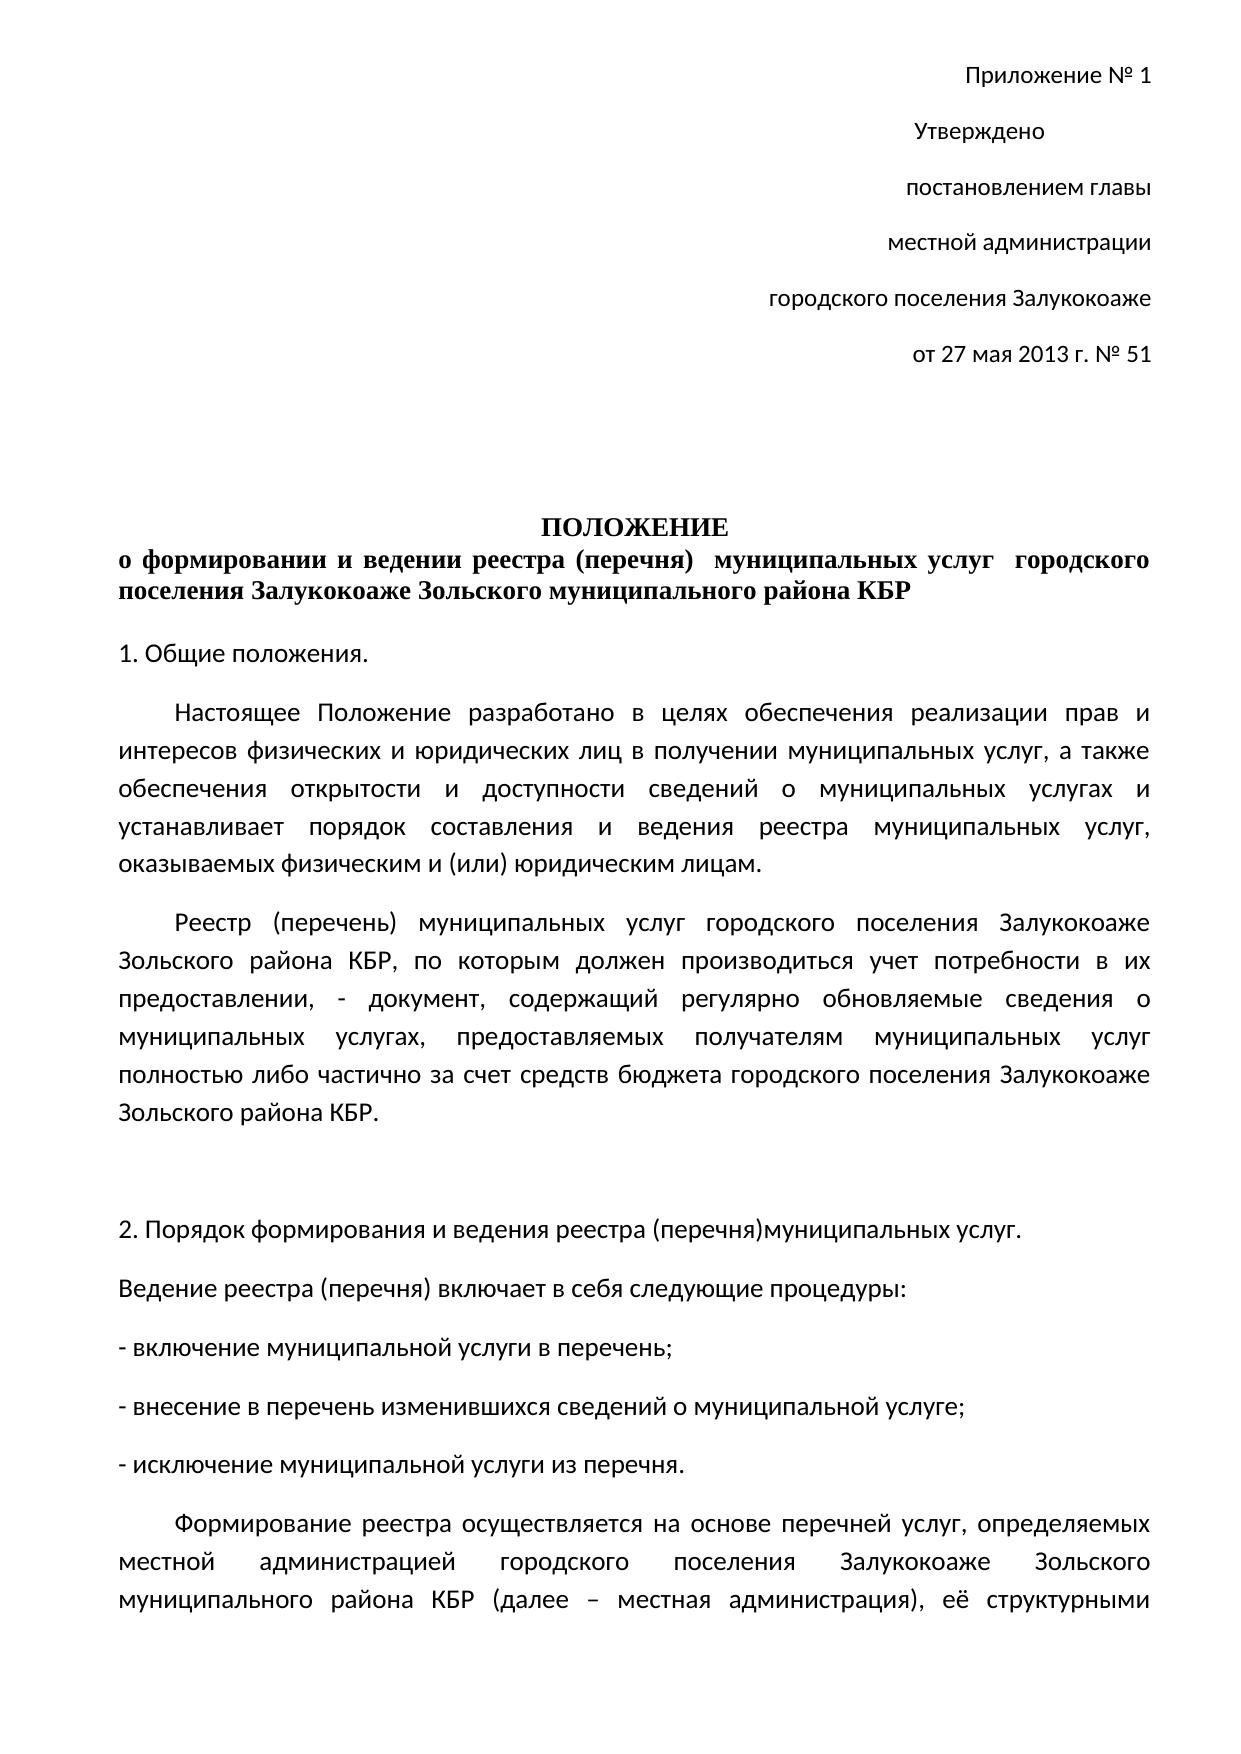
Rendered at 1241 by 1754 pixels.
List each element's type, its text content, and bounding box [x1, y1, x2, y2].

text постановлением главы [118, 171, 1152, 201]
text Утверждено [118, 115, 1152, 145]
text - включение муниципальной услуги в перечень; [118, 1330, 1152, 1363]
text местной администрации [118, 227, 1152, 257]
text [118, 1506, 1152, 1615]
title о формировании и ведении реестра (перечня) муниципальных услуг городского поселения Залукокоаже Зольского муниципального района КБР [118, 543, 1152, 605]
title ПОЛОЖЕНИЕ [118, 512, 1152, 543]
text Реестр (перечень) муниципальных услуг городского поселения Залукокоаже Зольского района КБР, по которым должен производиться учет потребности в их предоставлении, - документ, содержащий регулярно обновляемые сведения о муниципальных услугах, предоставляемых получателям муниципальных услуг полностью либо частично за счет средств бюджета городского поселения Залукокоаже Зольского района КБР. [118, 905, 1152, 1128]
text Приложение № 1 [118, 59, 1152, 89]
text Настоящее Положение разработано в целях обеспечения реализации прав и интересов физических и юридических лиц в получении муниципальных услуг, а также обеспечения открытости и доступности сведений о муниципальных услугах и устанавливает порядок составления и ведения реестра муниципальных услуг, оказываемых физическим и (или) юридическим лицам. [118, 695, 1152, 879]
text 2. Порядок формирования и ведения реестра (перечня)муниципальных услуг. [118, 1212, 1152, 1245]
text - внесение в перечень изменившихся сведений о муниципальной услуге; [118, 1389, 1152, 1422]
text 1. Общие положения. [118, 636, 1152, 669]
text - исключение муниципальной услуги из перечня. [118, 1447, 1152, 1480]
text Ведение реестра (перечня) включает в себя следующие процедуры: [118, 1271, 1152, 1304]
text городского поселения Залукокоаже [118, 282, 1152, 313]
text от 27 мая . № 51 [118, 338, 1152, 369]
